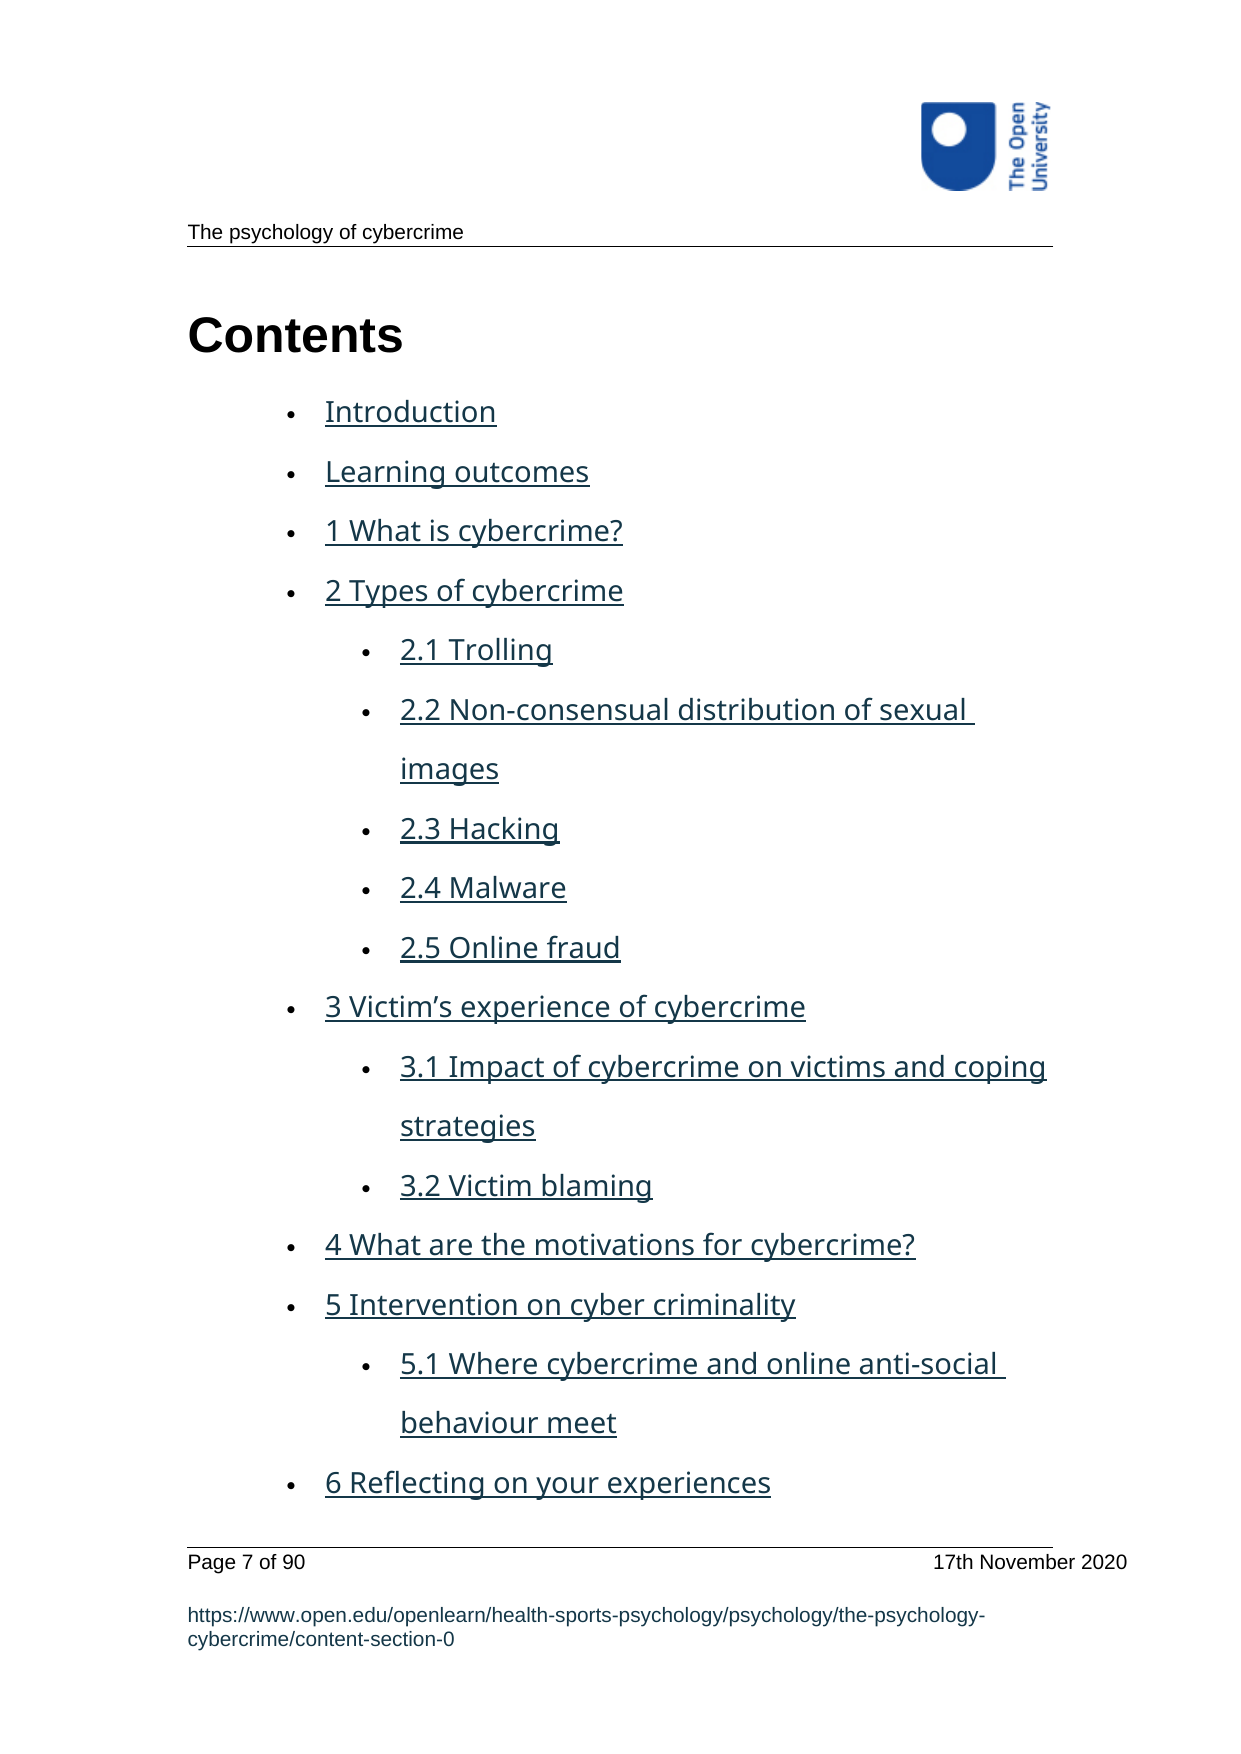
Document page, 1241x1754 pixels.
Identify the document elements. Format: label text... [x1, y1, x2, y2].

list Introduction [287, 392, 1053, 431]
list Learning outcomes [287, 451, 1053, 491]
list 3 Victim’s experience of cybercrime [287, 986, 1053, 1026]
subtitle Contents [187, 305, 1053, 362]
list 2.5 Online fraud [362, 927, 1053, 967]
list 3.1 Impact of cybercrime on victims and coping strategies [362, 1046, 1053, 1145]
list 6 Reflecting on your experiences [287, 1462, 1053, 1502]
list 2.3 Hacking [362, 808, 1053, 848]
list 5.1 Where cybercrime and online anti-social behaviour meet [362, 1343, 1053, 1442]
list 2.2 Non-consensual distribution of sexual images [362, 689, 1053, 788]
picture [921, 102, 1052, 191]
list 1 What is cybercrime? [287, 511, 1053, 550]
list 2 Types of cybercrime [287, 570, 1053, 610]
list 3.2 Victim blaming [362, 1165, 1053, 1204]
list 2.1 Trolling [362, 629, 1053, 669]
list 5 Intervention on cyber criminality [287, 1284, 1053, 1323]
list 2.4 Malware [362, 867, 1053, 907]
list 4 What are the motivations for cybercrime? [287, 1224, 1053, 1264]
